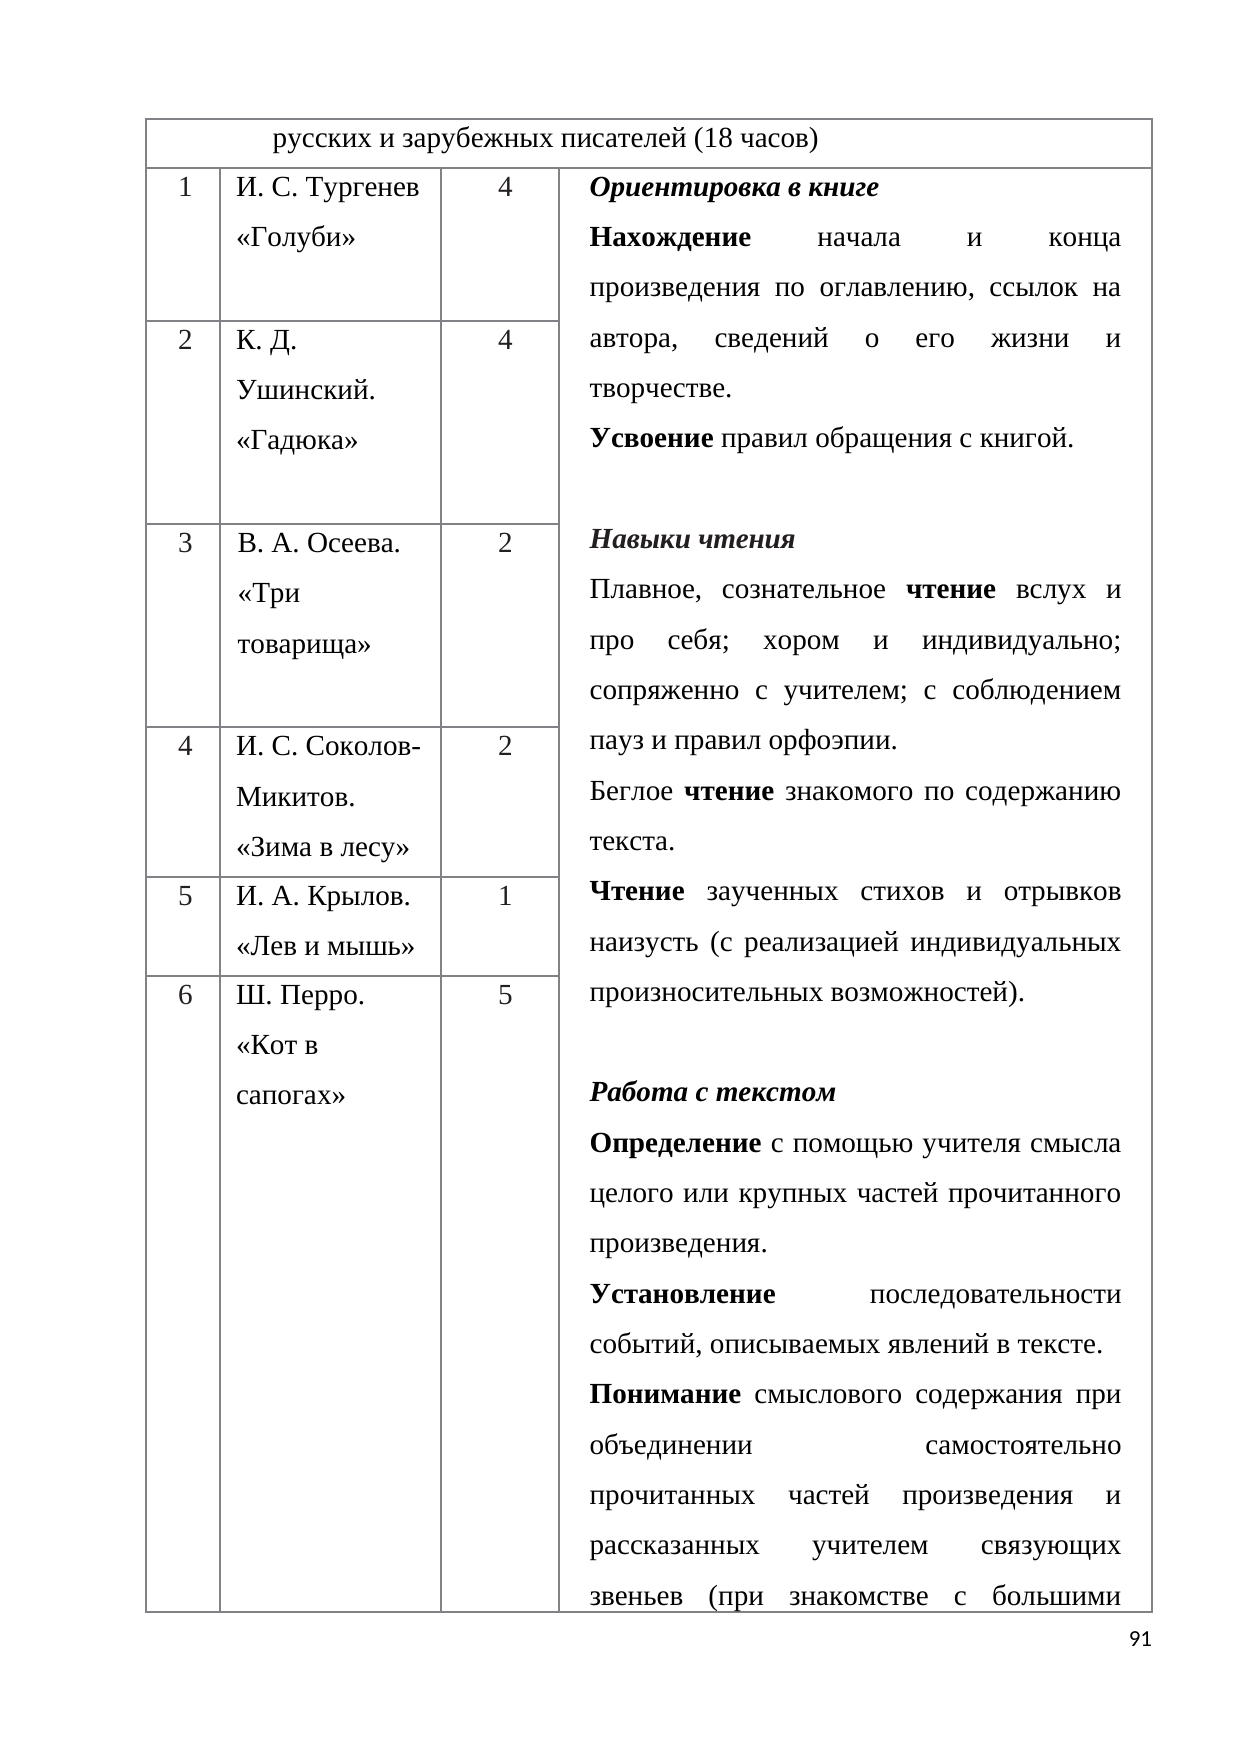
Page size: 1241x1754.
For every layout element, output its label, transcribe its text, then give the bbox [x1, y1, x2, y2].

table_cell 4 [442, 322, 558, 523]
table_cell 2 [147, 322, 219, 523]
table_cell 3 [147, 525, 219, 726]
table_cell 5 [442, 977, 558, 1611]
table_cell 2 [442, 728, 558, 876]
table_cell Ориентировка в книге Нахождение начала и конца произведения по оглавлению, ссылок на автора, сведений о его жизни и творчестве. Усвоение правил обращения с книгой. Навыки чтения Плавное, сознательное чтение вслух и про себя; хором и индивидуально; сопряженно с учителем; с соблюдением пауз и правил орфоэпии. Беглое чтение знакомого по содержанию текста. Чтение заученных стихов и отрывков наизусть (с реализацией индивидуальных произносительных возможностей). Работа с текстом Определение с помощью учителя смысла целого или крупных частей прочитанного произведения. Установление последовательности событий, описываемых явлений в тексте. Понимание смыслового содержания при объединении самостоятельно прочитанных частей произведения и рассказанных учителем связующих звеньев (при знакомстве с большими произведениями). Выбор из текста произведения наиболее интересных и значимых отрывков для последующего анализа и объяснения. Коллективное составление плана произведения. Ответы на вопросы обобщающего характера. Подбор иллюстраций к отдельным частям произведения. Объединение нескольких произведений, принадлежащих одному автору, с указанием их тематики. Объединение произведений разных авторов на одну тему. Определение жанра произведения (рассказ, басня, стихотворение, сказка). Обсуждение поступков действующих лиц, название черт характера. Пересказ произведения с заменой прямой речи на косвенную, первого лица на третье. Запись кратких сведений об авторе произведения и его эпохе и накопление новых данных [560, 169, 1151, 1611]
table_cell 2 [442, 525, 558, 726]
table_cell 4 [442, 169, 558, 320]
table_cell 1 [442, 878, 558, 975]
table_cell 6 [147, 977, 219, 1611]
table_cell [147, 120, 1151, 167]
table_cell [221, 977, 440, 1611]
table_cell И. А. Крылов. «Лев и мышь» [221, 878, 440, 975]
table_cell 4 [147, 728, 219, 876]
table_cell К. Д. Ушинский. «Гадюка» [221, 322, 440, 523]
table_cell В. А. Осеева. «Три товарища» [221, 525, 440, 726]
table_cell 1 [147, 169, 219, 320]
table_cell И. С. Тургенев «Голуби» [221, 169, 440, 320]
table_cell 5 [147, 878, 219, 975]
table_cell И. С. Соколов-Микитов. «Зима в лесу» [221, 728, 440, 876]
